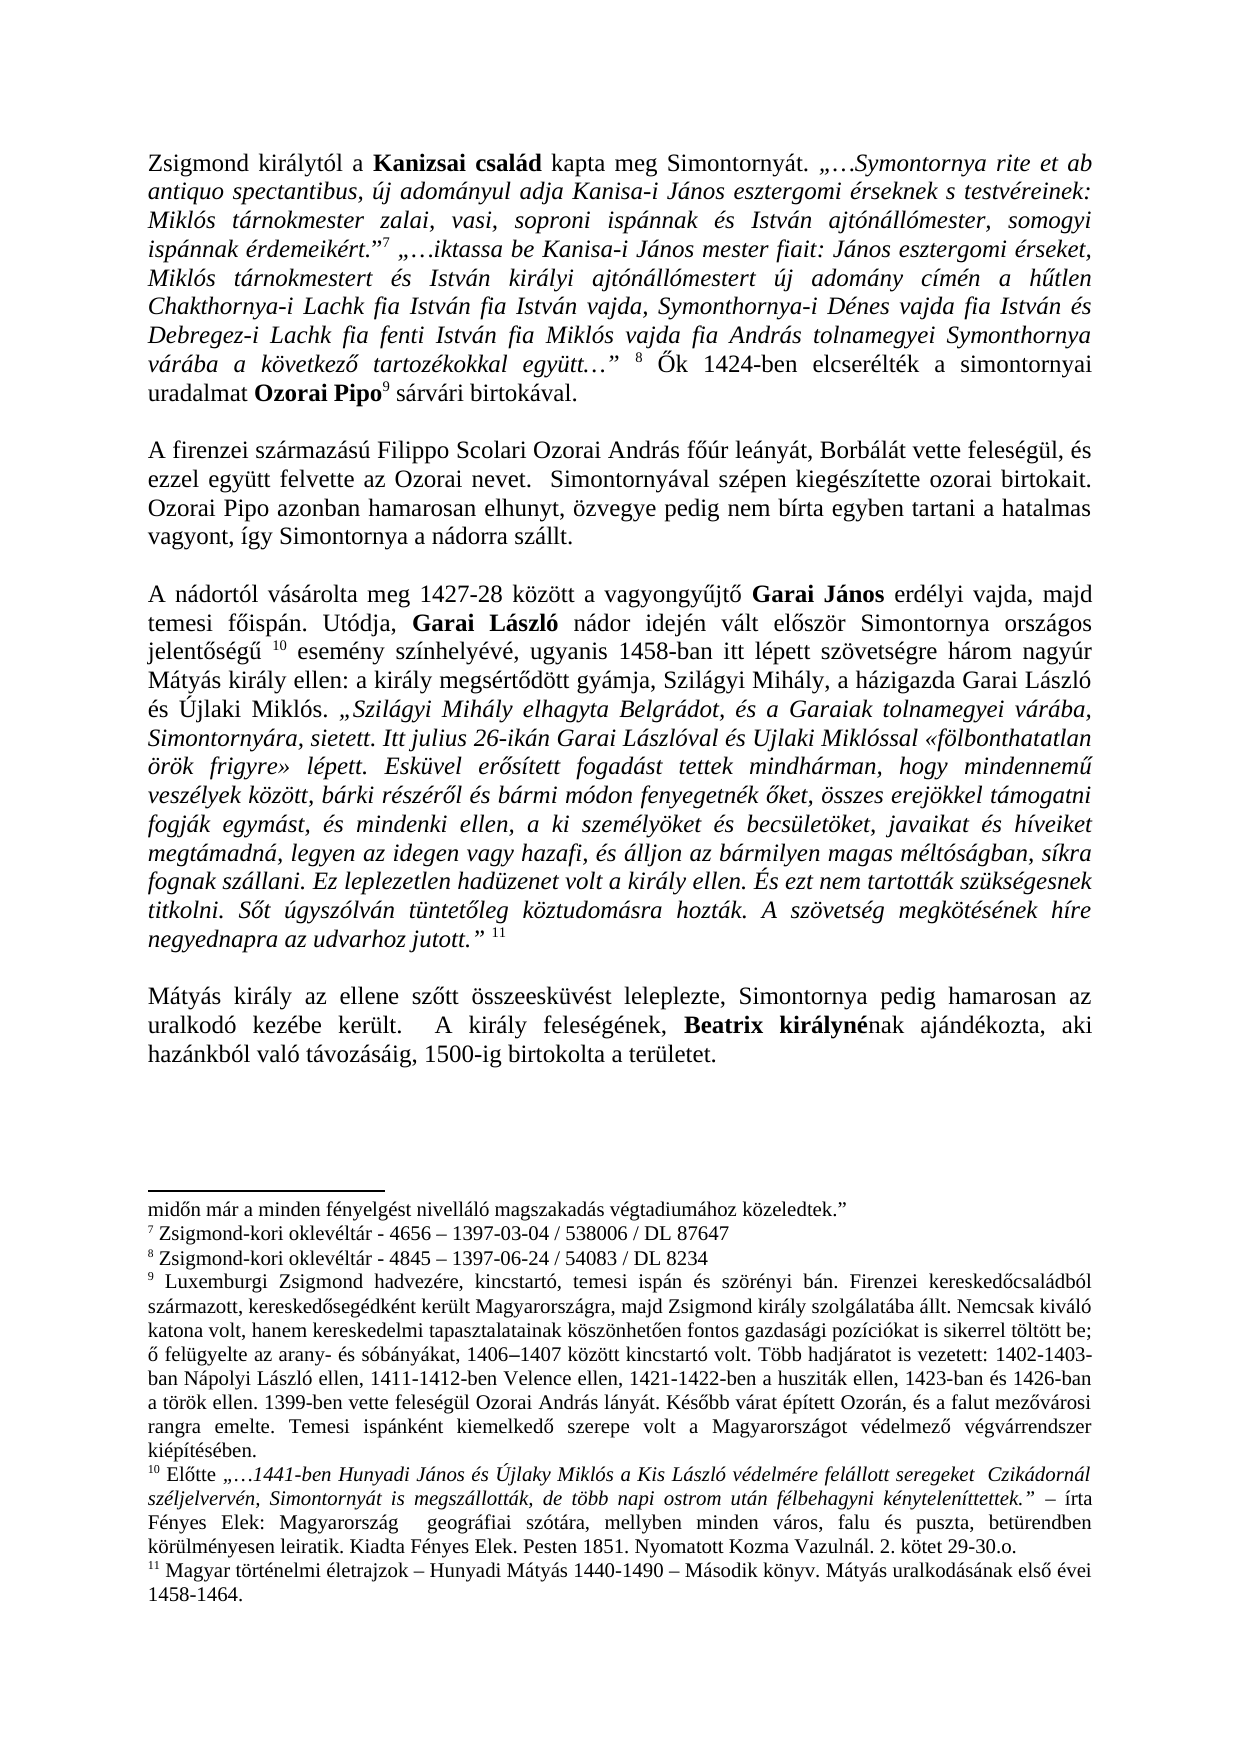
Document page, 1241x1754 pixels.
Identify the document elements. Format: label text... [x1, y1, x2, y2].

text Mátyás király az ellene szőtt összeesküvést leleplezte, Simontornya pedig hamarosan az uralkodó kezébe került. A király feleségének, Beatrix királynénak ajándékozta, aki hazánkból való távozásáig, 1500-ig birtokolta a területet. [148, 981, 1093, 1068]
text A nádortól vásárolta meg 1427-28 között a vagyongyűjtő Garai János erdélyi vajda, majd temesi főispán. Utódja, Garai László nádor idején vált először Simontornya országos jelentőségű esemény színhelyévé, ugyanis 1458-ban itt lépett szövetségre három nagyúr Mátyás király ellen: a király megsértődött gyámja, Szilágyi Mihály, a házigazda Garai László és Újlaki Miklós. „Szilágyi Mihály elhagyta Belgrádot, és a Garaiak tolnamegyei várába, Simontornyára, sietett. Itt julius 26-ikán Garai Lászlóval és Ujlaki Miklóssal «fölbonthatatlan örök frigyre» lépett. Esküvel erősített fogadást tettek mindhárman, hogy mindennemű veszélyek között, bárki részéről és bármi módon fenyegetnék őket, összes erejökkel támogatni fogják egymást, és mindenki ellen, a ki személyöket és becsületöket, javaikat és híveiket megtámadná, legyen az idegen vagy hazafi, és álljon az bármilyen magas méltóságban, síkra fognak szállani. Ez leplezetlen hadüzenet volt a király ellen. És ezt nem tartották szükségesnek titkolni. Sőt úgyszólván tüntetőleg köztudomásra hozták. A szövetség megkötésének híre negyednapra az udvarhoz jutott.” [148, 579, 1093, 953]
text Zsigmond királytól a Kanizsai család kapta meg Simontornyát. „…Symontornya rite et ab antiquo spectantibus, új adományul adja Kanisa-i János esztergomi érseknek s testvéreinek: Miklós tárnokmester zalai, vasi, soproni ispánnak és István ajtónállómester, somogyi ispánnak érdemeikért.” „…iktassa be Kanisa-i János mester fiait: János esztergomi érseket, Miklós tárnokmestert és István királyi ajtónállómestert új adomány címén a hűtlen Chakthornya-i Lachk fia István fia István vajda, Symonthornya-i Dénes vajda fia István és Debregez-i Lachk fia fenti István fia Miklós vajda fia András tolnamegyei Symonthornya várába a következő tartozékokkal együtt…” Ők 1424-ben elcserélték a simontornyai uradalmat Ozorai Pipo sárvári birtokával. [148, 148, 1093, 406]
text A firenzei származású Filippo Scolari Ozorai András főúr leányát, Borbálát vette feleségül, és ezzel együtt felvette az Ozorai nevet. Simontornyával szépen kiegészítette ozorai birtokait. Ozorai Pipo azonban hamarosan elhunyt, özvegye pedig nem bírta egyben tartani a hatalmas vagyont, így Simontornya a nádorra szállt. [148, 435, 1093, 550]
